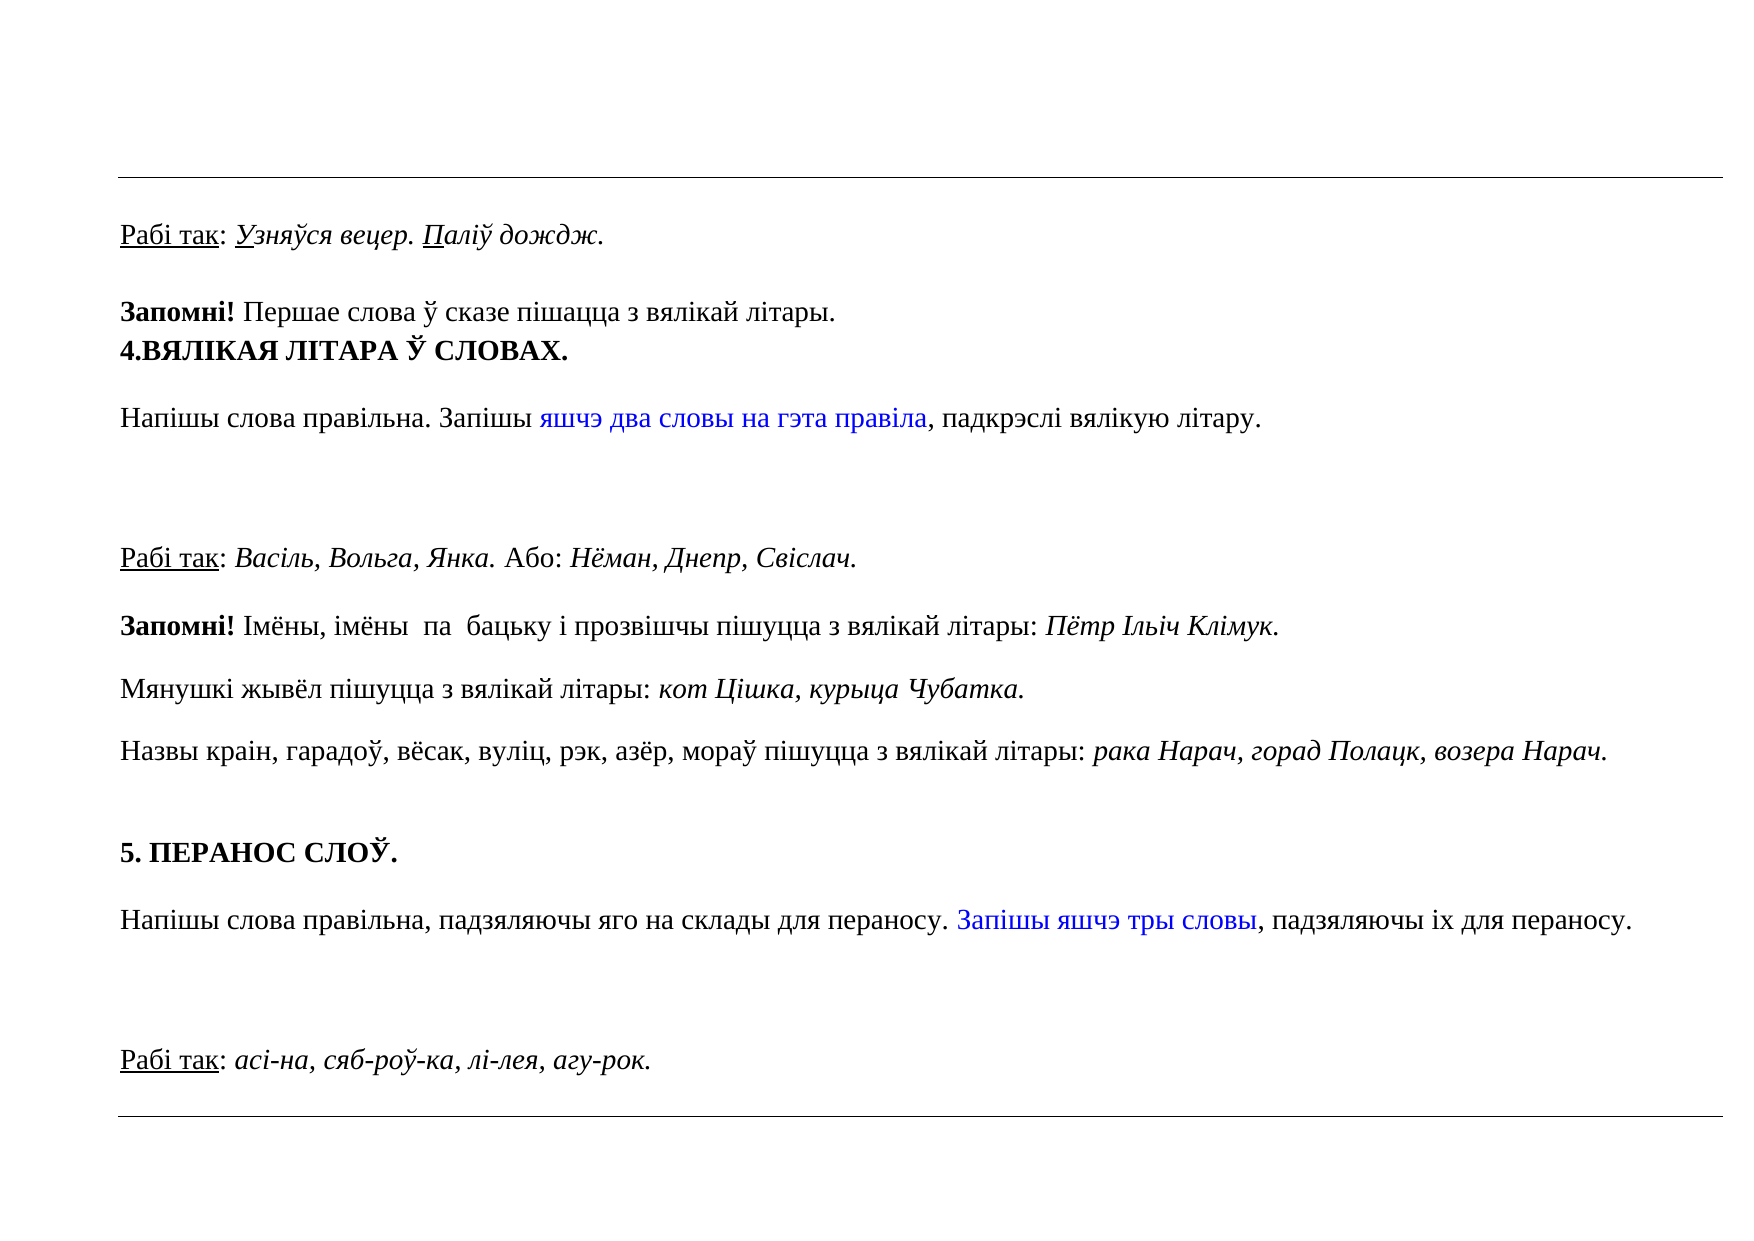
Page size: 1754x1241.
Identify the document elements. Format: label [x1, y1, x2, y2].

table_header [118, 178, 1723, 1116]
